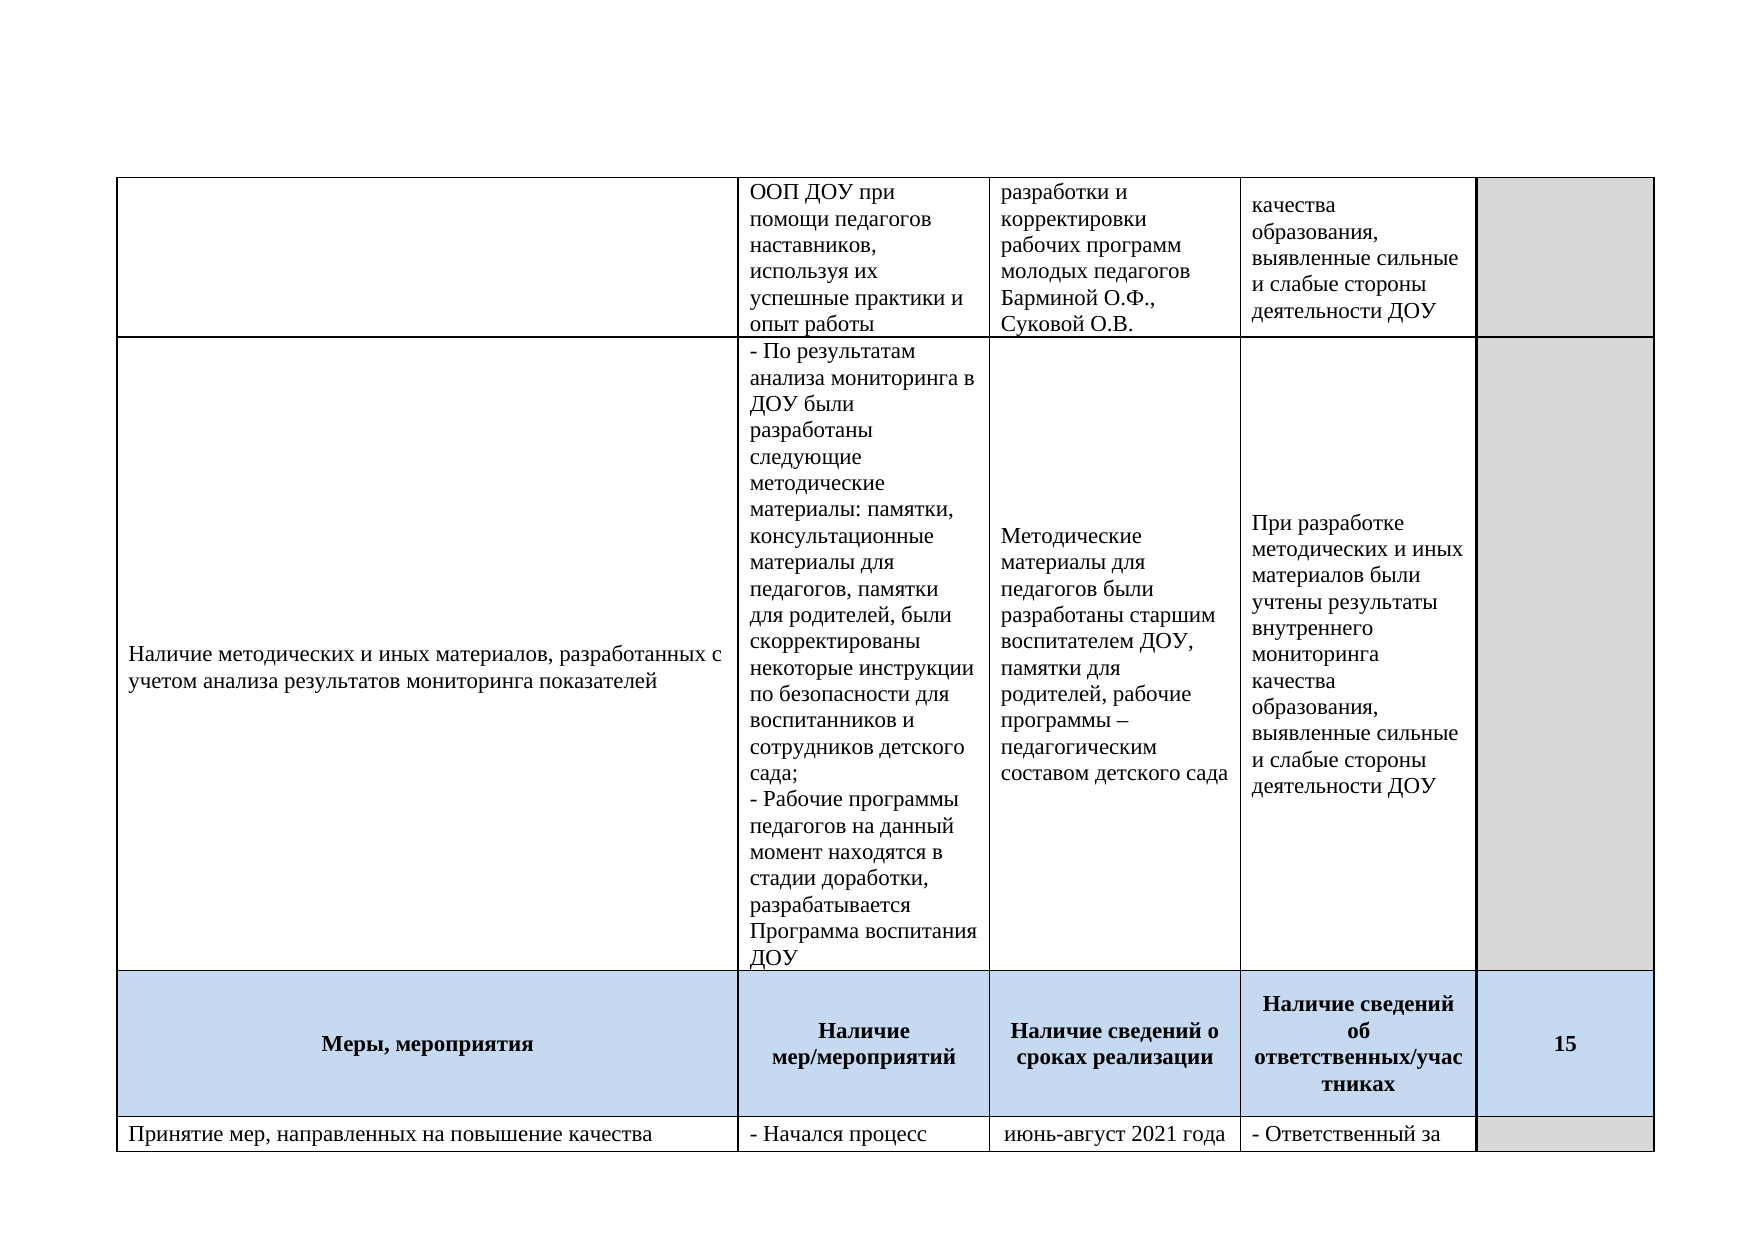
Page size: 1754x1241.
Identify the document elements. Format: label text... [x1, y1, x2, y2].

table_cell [990, 178, 1240, 336]
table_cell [1241, 1117, 1475, 1151]
table_cell При разработке методических и иных материалов были учтены результаты внутреннего мониторинга качества образования, выявленные сильные и слабые стороны деятельности ДОУ [1241, 338, 1475, 970]
table_cell Наличие сведений об ответственных/участниках [1241, 971, 1475, 1116]
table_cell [118, 178, 737, 336]
table_cell Наличие сведений о сроках реализации [990, 971, 1240, 1116]
table_cell [1478, 338, 1653, 970]
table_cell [1241, 178, 1475, 336]
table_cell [739, 178, 989, 336]
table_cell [990, 1117, 1240, 1151]
table_cell - По результатам анализа мониторинга в ДОУ были разработаны следующие методические материалы: памятки, консультационные материалы для педагогов, памятки для родителей, были скорректированы некоторые инструкции по безопасности для воспитанников и сотрудников детского сада; - Рабочие программы педагогов на данный момент находятся в стадии доработки, разрабатывается Программа воспитания ДОУ [739, 338, 989, 970]
table_cell 15 [1478, 971, 1653, 1116]
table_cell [739, 1117, 989, 1151]
table_cell Методические материалы для педагогов были разработаны старшим воспитателем ДОУ, памятки для родителей, рабочие программы – педагогическим составом детского сада [990, 338, 1240, 970]
table_cell [1478, 178, 1653, 336]
table_cell Наличие мер/мероприятий [739, 971, 989, 1116]
table_cell Наличие методических и иных материалов, разработанных с учетом анализа результатов мониторинга показателей [118, 338, 737, 970]
table_cell Меры, мероприятия [118, 971, 737, 1116]
table_cell [1478, 1117, 1653, 1151]
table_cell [118, 1117, 737, 1151]
